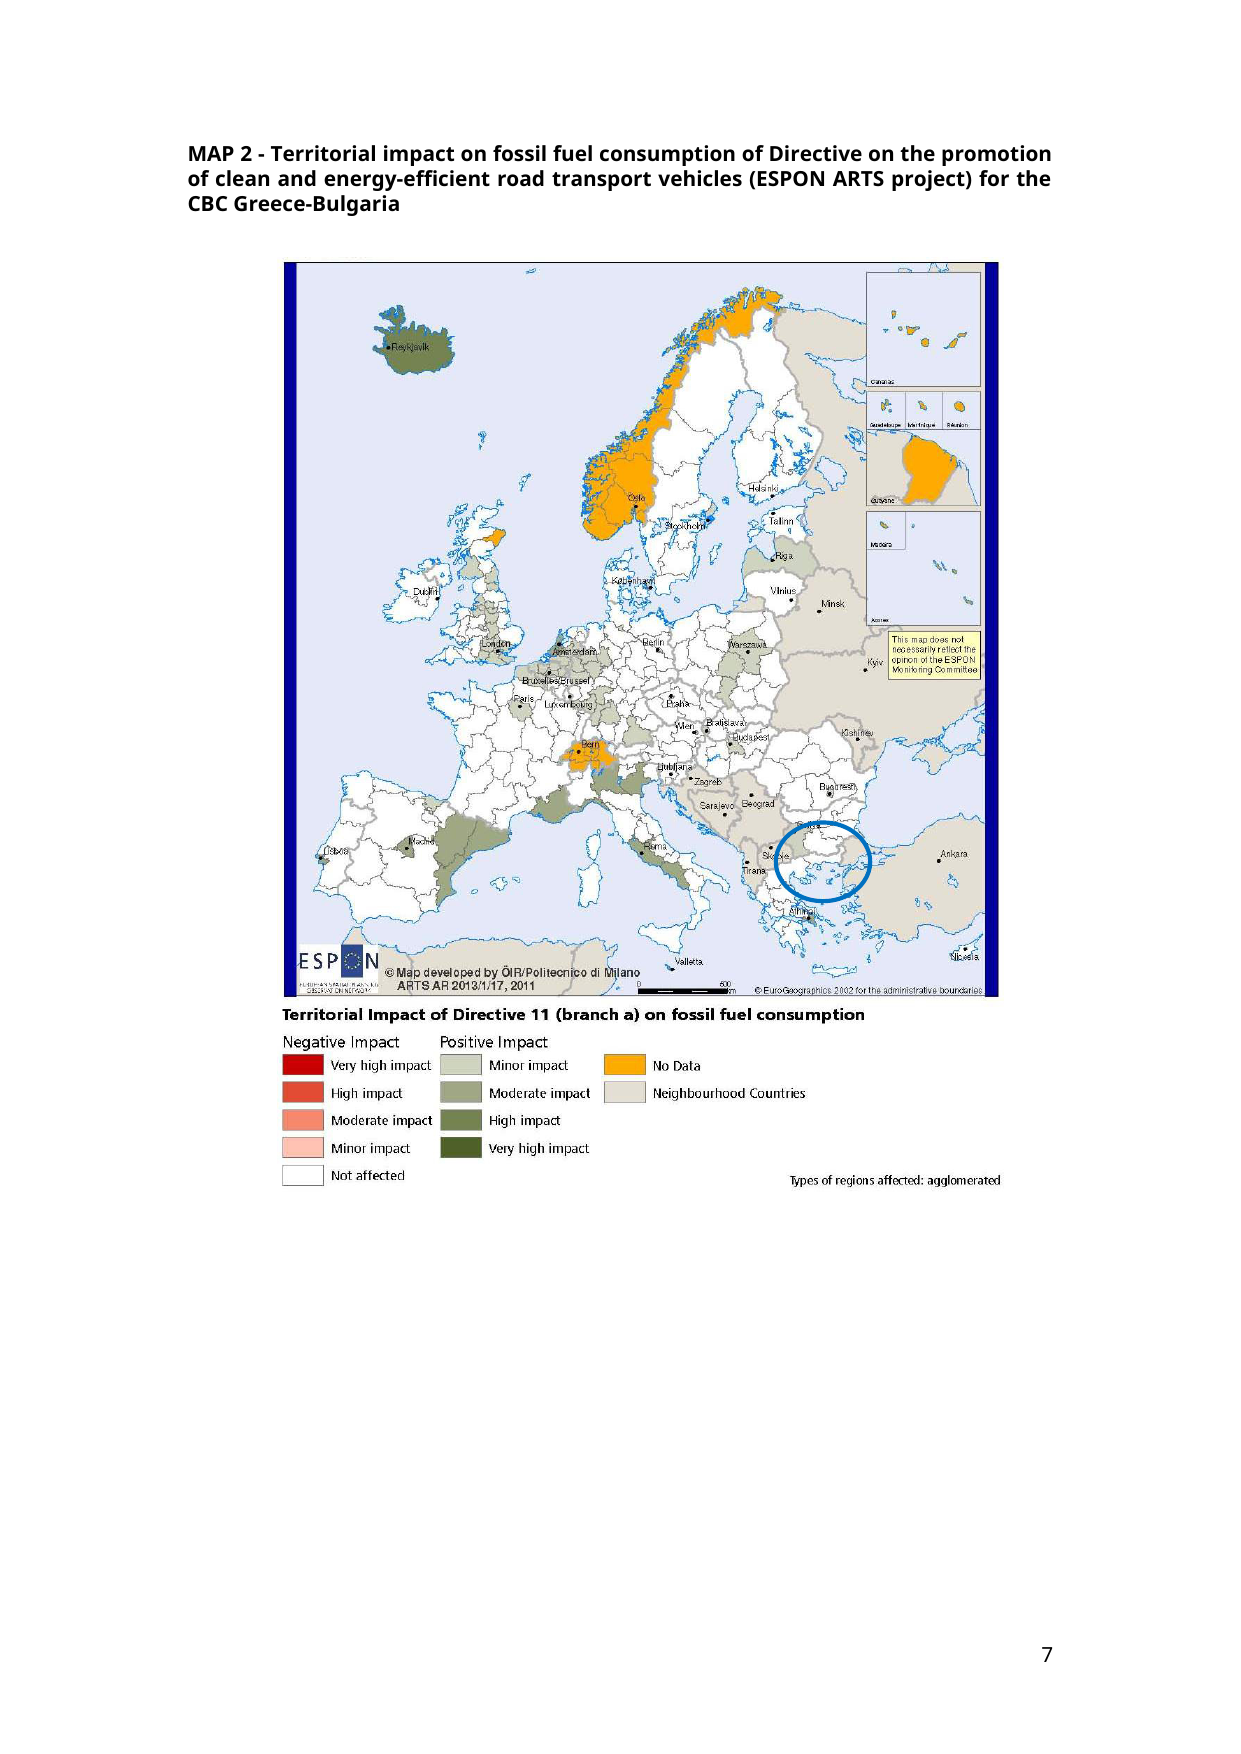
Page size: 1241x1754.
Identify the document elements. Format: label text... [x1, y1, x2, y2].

text MAP 2 - Territorial impact on fossil fuel consumption of Directive on the promotion of clean and energy-efficient road transport vehicles (ESPON ARTS project) for the CBC Greece-Bulgaria [187, 142, 1053, 217]
picture [187, 257, 1054, 1212]
